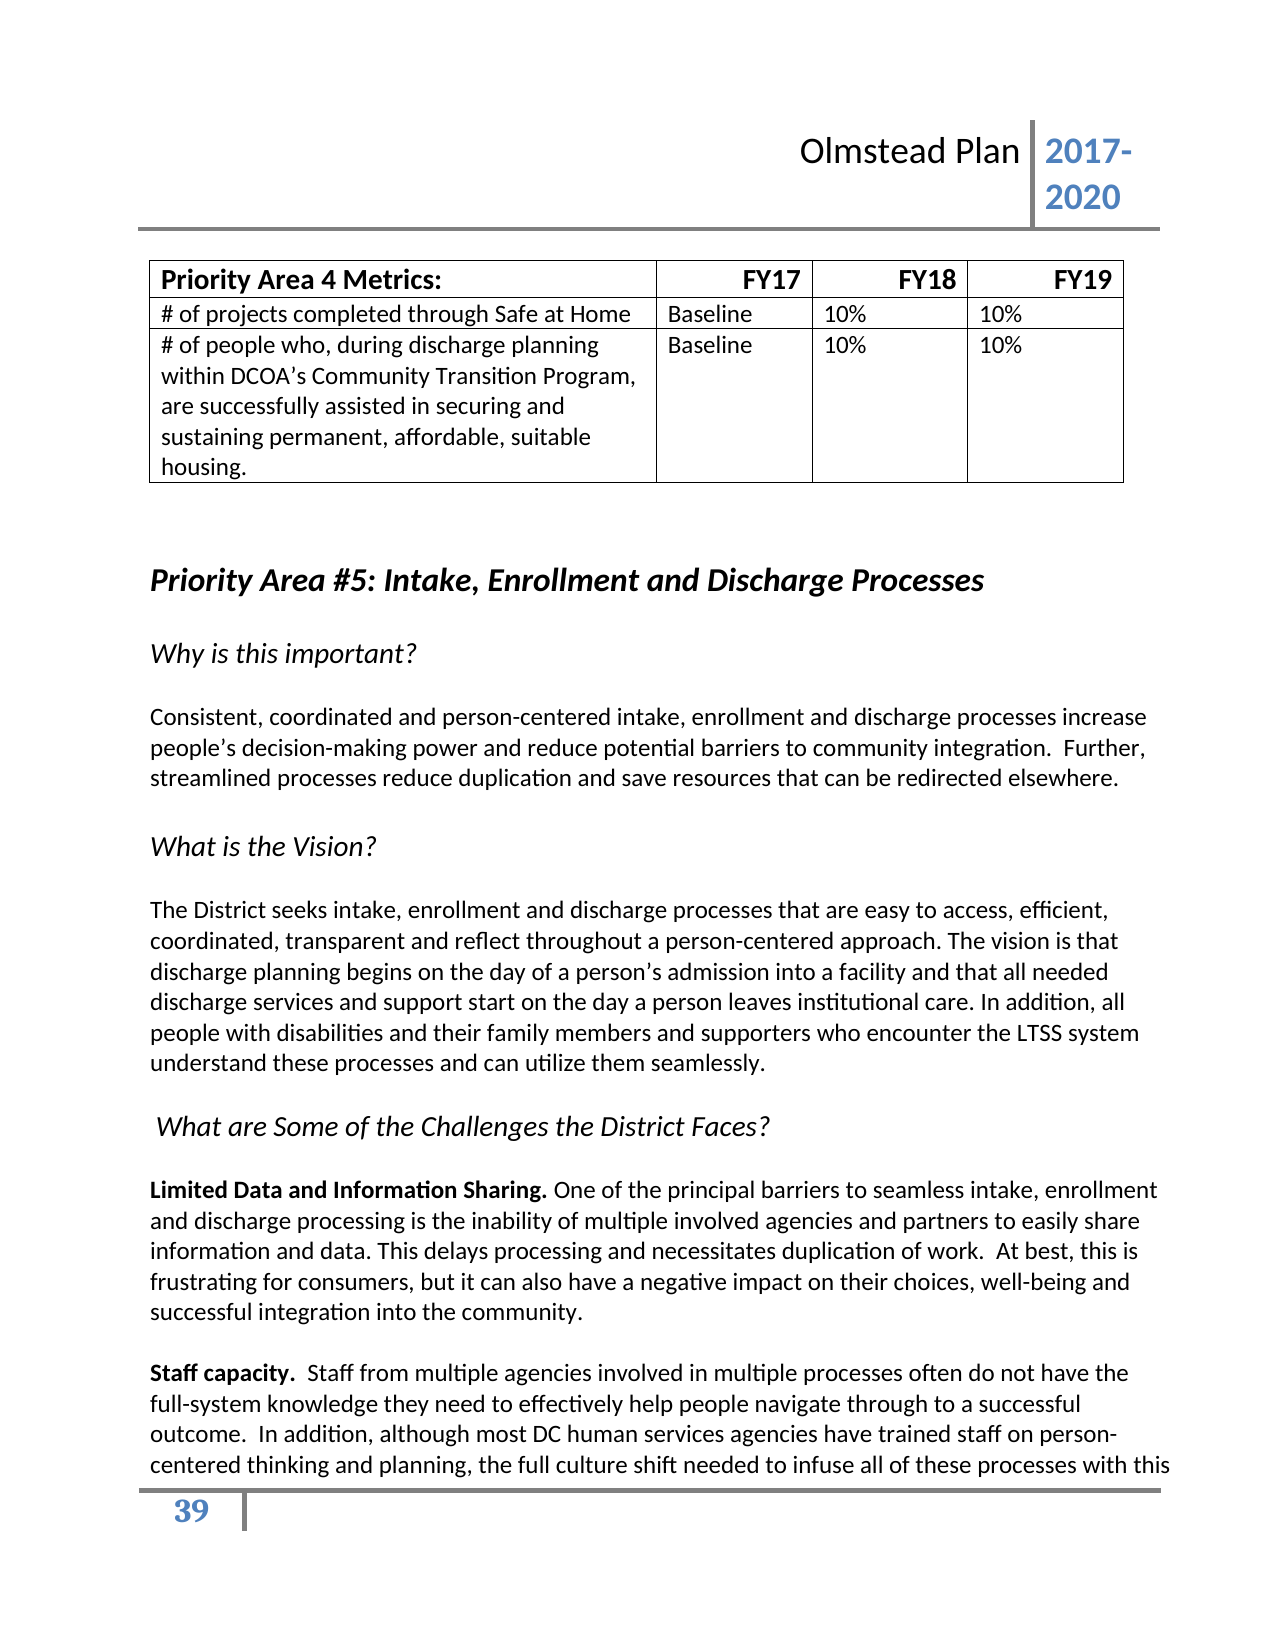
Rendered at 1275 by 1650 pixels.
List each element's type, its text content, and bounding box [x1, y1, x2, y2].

table_cell Baseline [657, 329, 812, 482]
table_header FY18 [813, 261, 967, 297]
table_cell # of projects completed through Safe at Home [150, 298, 656, 328]
text Priority Area #5: Intake, Enrollment and Discharge Processes [150, 559, 1172, 599]
table_cell 10% [968, 298, 1123, 328]
list The District seeks intake, enrollment and discharge processes that are easy to access, efficient, coordinated, transparent and reflect throughout a person-centered approach. The vision is that discharge planning begins on the day of a person’s admission into a facility and that all needed discharge services and support start on the day a person leaves institutional care. In addition, all people with disabilities and their family members and supporters who encounter the LTSS system understand these processes and can utilize them seamlessly. [150, 894, 1172, 1078]
list What are Some of the Challenges the District Faces? [150, 1108, 1172, 1144]
table_cell # of people who, during discharge planning within DCOA’s Community Transition Program, are successfully assisted in securing and sustaining permanent, affordable, suitable housing. [150, 329, 656, 482]
table_cell 10% [813, 298, 967, 328]
text Why is this important? [150, 635, 1172, 671]
table_cell Baseline [657, 298, 812, 328]
table_cell 10% [968, 329, 1123, 482]
table_header Priority Area 4 Metrics: [150, 261, 656, 297]
list Consistent, coordinated and person-centered intake, enrollment and discharge processes increase people’s decision-making power and reduce potential barriers to community integration. Further, streamlined processes reduce duplication and save resources that can be redirected elsewhere. [150, 701, 1172, 793]
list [150, 1357, 1172, 1479]
text What is the Vision? [150, 828, 1172, 864]
table_header FY17 [657, 261, 812, 297]
text Limited Data and Information Sharing. One of the principal barriers to seamless intake, enrollment and discharge processing is the inability of multiple involved agencies and partners to easily share information and data. This delays processing and necessitates duplication of work. At best, this is frustrating for consumers, but it can also have a negative impact on their choices, well-being and successful integration into the community. [150, 1174, 1172, 1327]
table_cell 10% [813, 329, 967, 482]
table_header FY19 [968, 261, 1123, 297]
